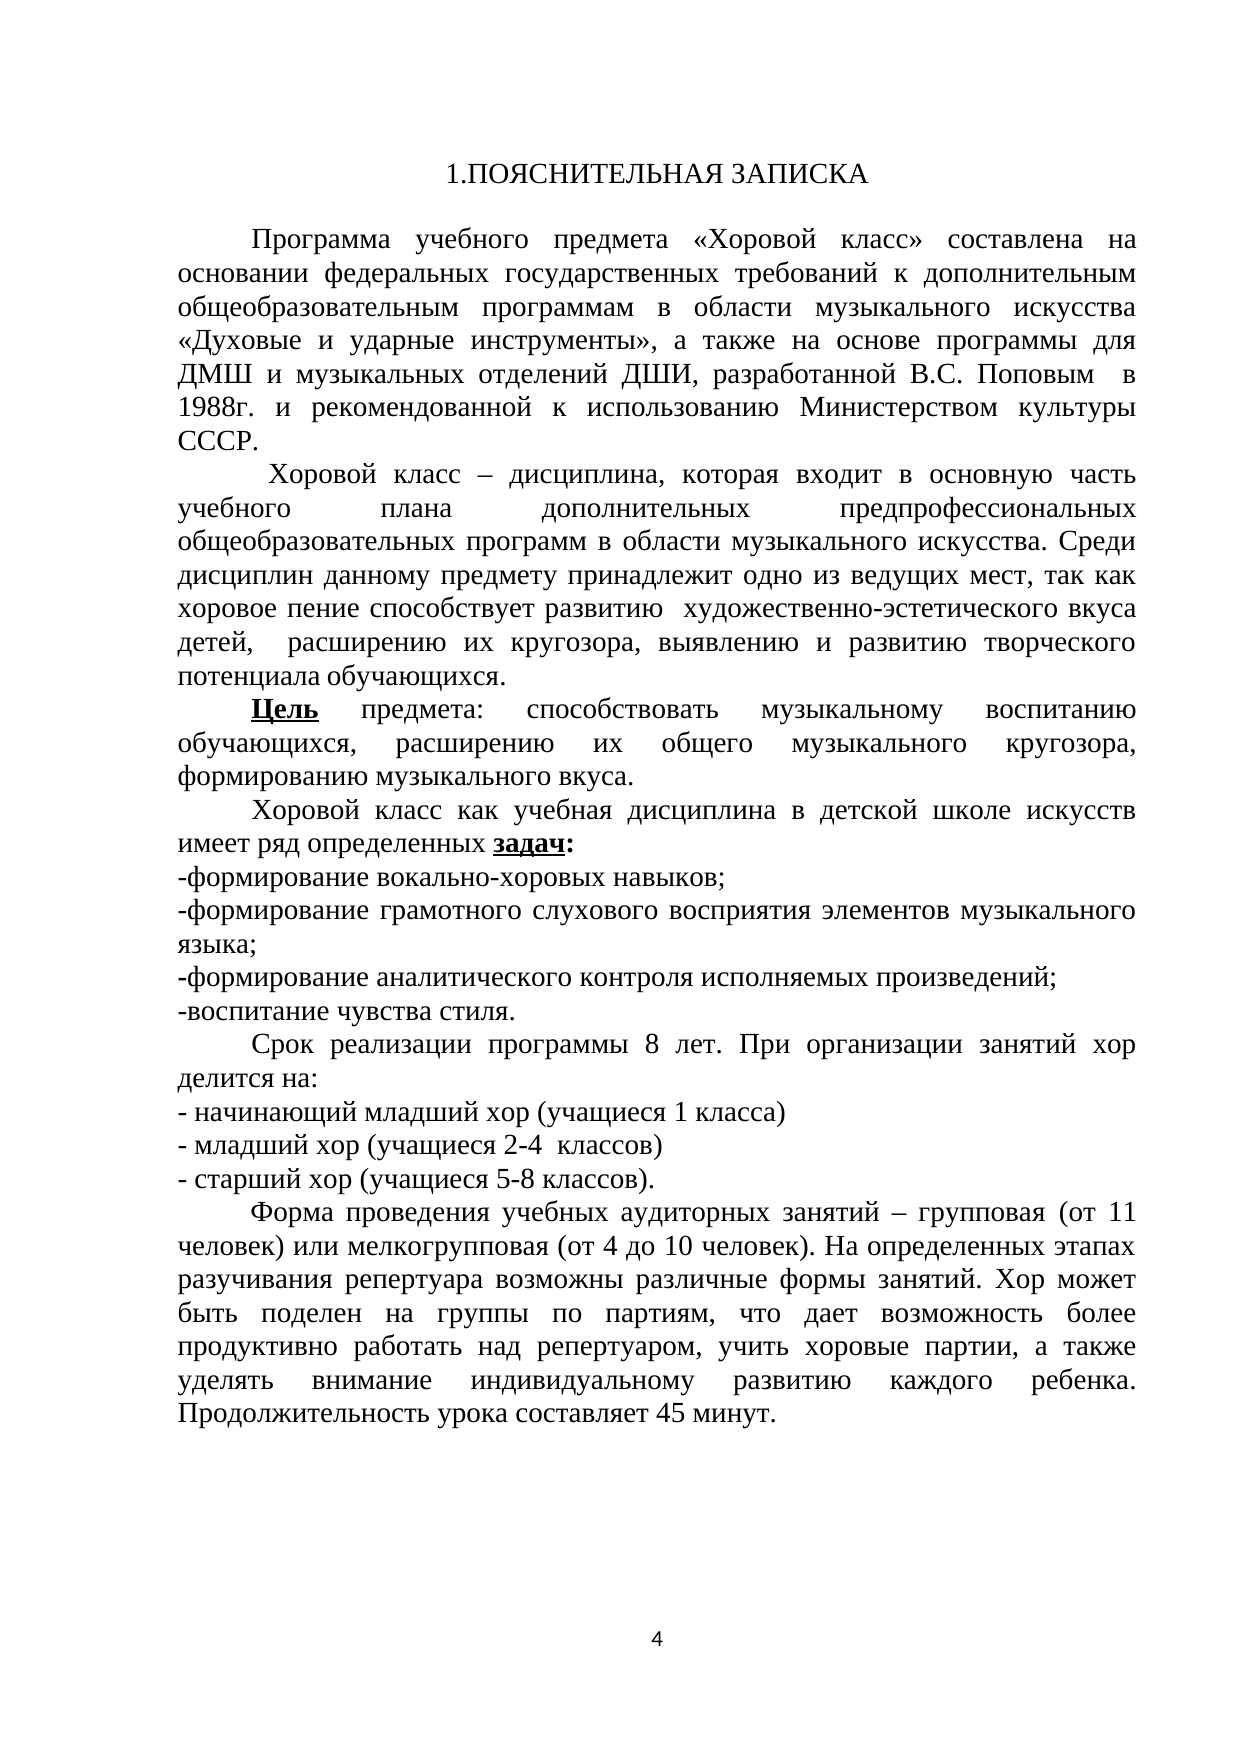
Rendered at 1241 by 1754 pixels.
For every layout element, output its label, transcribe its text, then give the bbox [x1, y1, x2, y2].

text -формирование грамотного слухового восприятия элементов музыкального языка; [177, 892, 1137, 959]
text -воспитание чувства стиля. [177, 993, 1137, 1027]
text Форма проведения учебных аудиторных занятий – групповая (от 11 человек) или мелкогрупповая (от 4 до 10 человек). На определенных этапах разучивания репертуара возможны различные формы занятий. Хор может быть поделен на группы по партиям, что дает возможность более продуктивно работать над репертуаром, учить хоровые партии, а также уделять внимание индивидуальному развитию каждого ребенка. Продолжительность урока составляет 45 минут. [177, 1194, 1137, 1429]
text Цель предмета: способствовать музыкальному воспитанию обучающихся, расширению их общего музыкального кругозора, формированию музыкального вкуса. [177, 691, 1137, 792]
text - старший хор (учащиеся 5-8 классов). [177, 1161, 1137, 1194]
text Хоровой класс – дисциплина, которая входит в основную часть учебного плана дополнительных предпрофессиональных общеобразовательных программ в области музыкального искусства. Среди дисциплин данному предмету принадлежит одно из ведущих мест, так как хоровое пение способствует развитию художественно-эстетического вкуса детей, расширению их кругозора, выявлению и развитию творческого потенциала обучающихся. [177, 456, 1137, 691]
text -формирование вокально-хоровых навыков; [177, 859, 1137, 892]
subtitle 1.ПОЯСНИТЕЛЬНАЯ ЗАПИСКА [177, 157, 1137, 190]
text Хоровой класс как учебная дисциплина в детской школе искусств имеет ряд определенных задач: [177, 792, 1137, 859]
text - начинающий младший хор (учащиеся 1 класса) [177, 1094, 1137, 1127]
text Срок реализации программы 8 лет. При организации занятий хор делится на: [177, 1027, 1137, 1094]
text Программа учебного предмета «Хоровой класс» составлена на основании федеральных государственных требований к дополнительным общеобразовательным программам в области музыкального искусства «Духовые и ударные инструменты», а также на основе программы для ДМШ и музыкальных отделений ДШИ, разработанной В.С. Поповым в 1988г. и рекомендованной к использованию Министерством культуры СССР. [177, 222, 1137, 456]
text - младший хор (учащиеся 2-4 классов) [177, 1127, 1137, 1161]
text -формирование аналитического контроля исполняемых произведений; [177, 959, 1137, 993]
